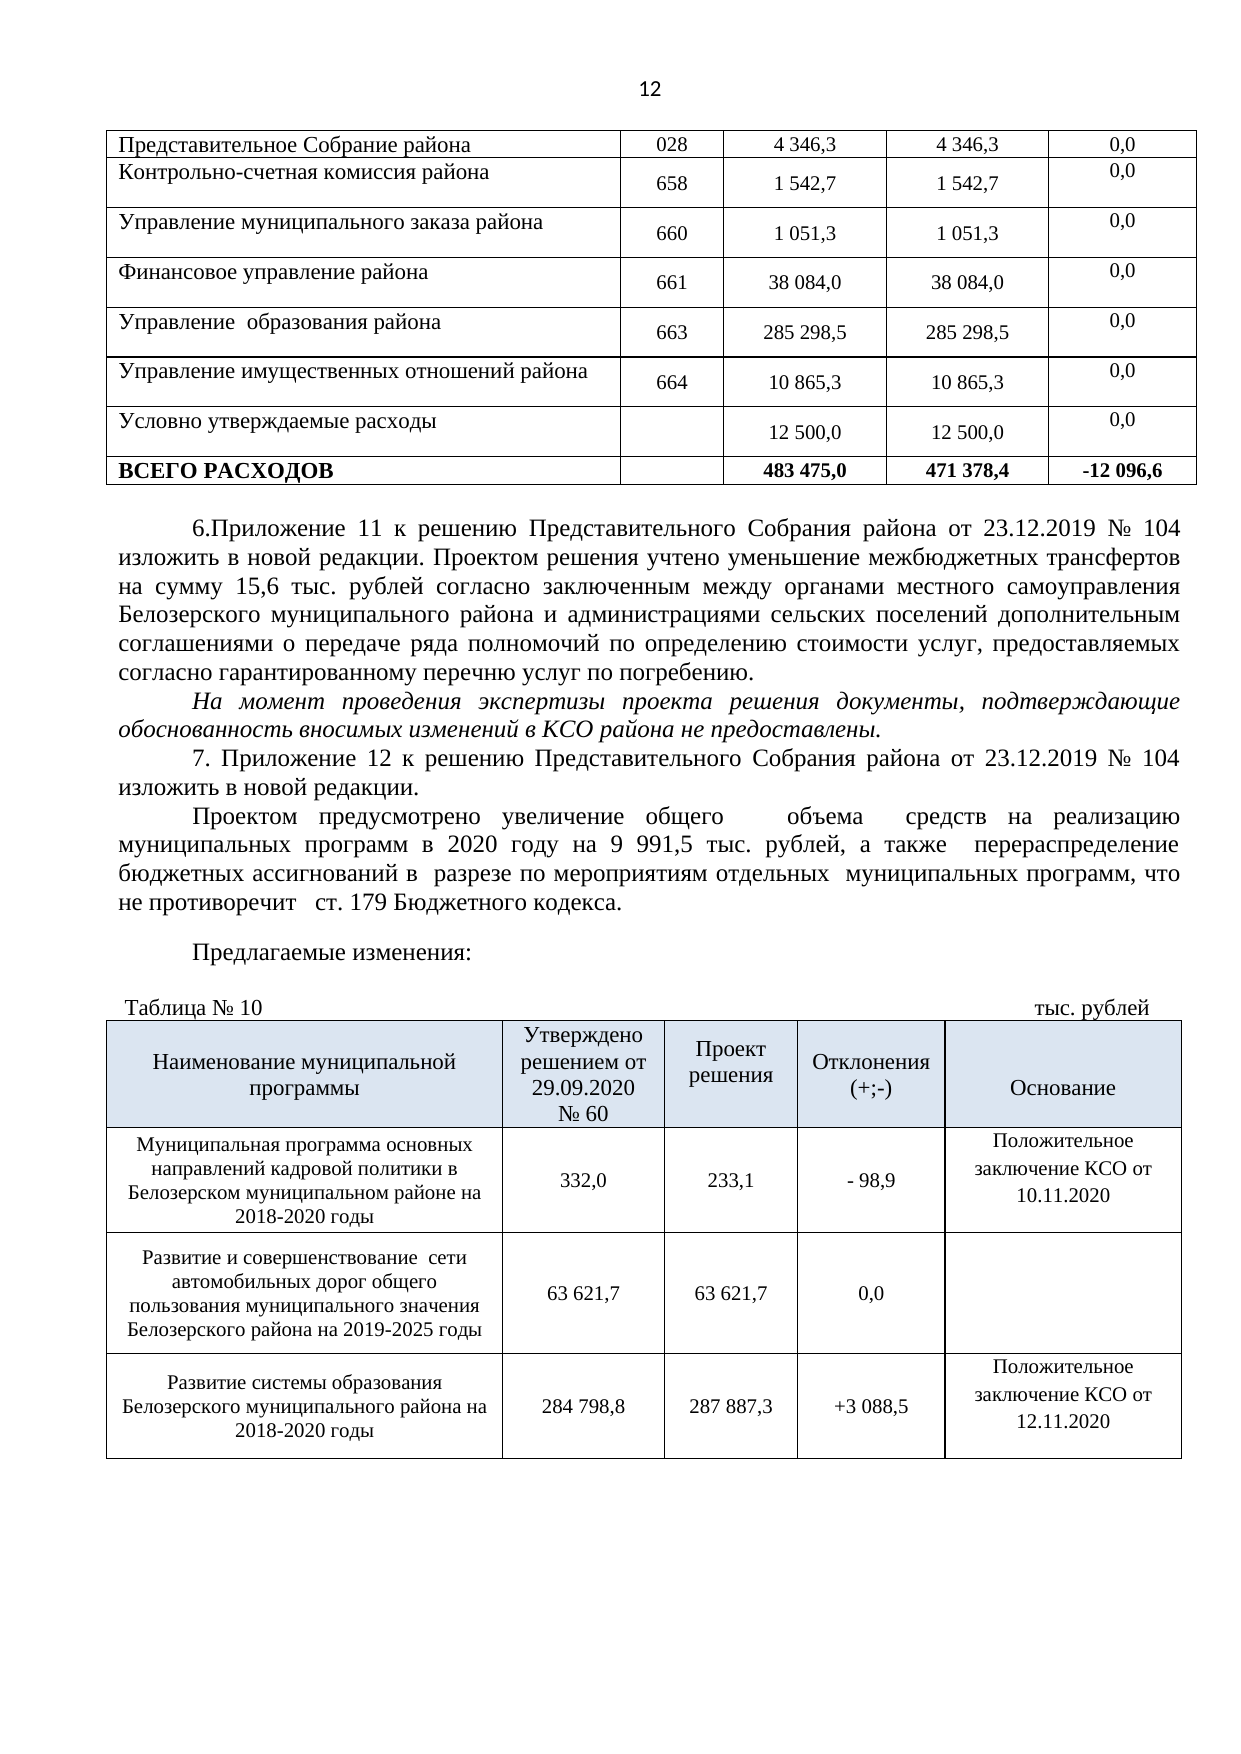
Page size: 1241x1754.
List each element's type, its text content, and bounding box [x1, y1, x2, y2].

table_cell 285 298,5 [724, 308, 886, 356]
table_cell 1 051,3 [724, 208, 886, 257]
table_cell 0,0 [1049, 308, 1196, 356]
table_cell 661 [621, 258, 723, 307]
table_cell Условно утверждаемые расходы [107, 407, 620, 456]
table_cell Управление имущественных отношений района [107, 358, 620, 406]
table_cell Положительное заключение КСО от 12.11.2020 [946, 1354, 1181, 1458]
table_cell 664 [621, 358, 723, 406]
table_cell - 98,9 [798, 1128, 944, 1232]
table_cell [946, 1233, 1181, 1353]
table_cell 284 798,8 [503, 1354, 664, 1458]
table_cell 38 084,0 [724, 258, 886, 307]
text 7. Приложение 12 к решению Представительного Собрания района от 23.12.2019 № 104 изложить в новой редакции. [118, 743, 1181, 801]
table_cell 660 [621, 208, 723, 257]
table_cell Представительное Собрание района [107, 131, 620, 157]
table_cell 285 298,5 [887, 308, 1048, 356]
table_cell 483 475,0 [724, 457, 886, 483]
table_cell Развитие системы образования Белозерского муниципального района на 2018-2020 годы [107, 1354, 502, 1458]
table_cell 0,0 [1049, 131, 1196, 157]
text На момент проведения экспертизы проекта решения документы, подтверждающие обоснованность вносимых изменений в КСО района не предоставлены. [118, 686, 1181, 743]
table_cell Управление образования района [107, 308, 620, 356]
table_cell +3 088,5 [798, 1354, 944, 1458]
table_cell Положительное заключение КСО от 10.11.2020 [946, 1128, 1181, 1232]
table_cell 1 542,7 [724, 158, 886, 207]
table_cell 332,0 [503, 1128, 664, 1232]
table_cell 12 500,0 [887, 407, 1048, 456]
table_cell 0,0 [1049, 258, 1196, 307]
table_cell 1 051,3 [887, 208, 1048, 257]
table_cell 028 [621, 131, 723, 157]
table_header Отклонения (+;-) [798, 1021, 944, 1127]
table_cell 287 887,3 [665, 1354, 797, 1458]
table_cell 63 621,7 [503, 1233, 664, 1353]
table_cell [621, 407, 723, 456]
table_cell 10 865,3 [724, 358, 886, 406]
table_cell 10 865,3 [887, 358, 1048, 406]
table_cell 0,0 [1049, 407, 1196, 456]
table_cell Муниципальная программа основных направлений кадровой политики в Белозерском муниципальном районе на 2018-2020 годы [107, 1128, 502, 1232]
table_cell [621, 457, 723, 483]
table_header Основание [946, 1021, 1181, 1127]
table_header Утверждено решением от 29.09.2020 № 60 [503, 1021, 664, 1127]
table_cell 38 084,0 [887, 258, 1048, 307]
table_cell 0,0 [1049, 358, 1196, 406]
table_cell 1 542,7 [887, 158, 1048, 207]
table_cell Финансовое управление района [107, 258, 620, 307]
table_header Проект решения [665, 1021, 797, 1127]
table_cell 658 [621, 158, 723, 207]
table_cell Развитие и совершенствование сети автомобильных дорог общего пользования муниципального значения Белозерского района на 2019-2025 годы [107, 1233, 502, 1353]
table_cell 233,1 [665, 1128, 797, 1232]
table_cell 63 621,7 [665, 1233, 797, 1353]
table_cell 0,0 [798, 1233, 944, 1353]
table_cell Контрольно-счетная комиссия района [107, 158, 620, 207]
text Таблица № 10 тыс. рублей [118, 994, 1181, 1020]
text Проектом предусмотрено увеличение общего объема средств на реализацию муниципальных программ в 2020 году на 9 991,5 тыс. рублей, а также перераспределение бюджетных ассигнований в разрезе по мероприятиям отдельных муниципальных программ, что не противоречит ст. 179 Бюджетного кодекса. [118, 801, 1181, 916]
table_cell 0,0 [1049, 208, 1196, 257]
table_cell 0,0 [1049, 158, 1196, 207]
table_header Наименование муниципальной программы [107, 1021, 502, 1127]
table_cell 12 500,0 [724, 407, 886, 456]
table_cell 471 378,4 [887, 457, 1048, 483]
table_cell 4 346,3 [724, 131, 886, 157]
table_cell ВСЕГО РАСХОДОВ [107, 457, 620, 483]
text 6.Приложение 11 к решению Представительного Собрания района от 23.12.2019 № 104 изложить в новой редакции. Проектом решения учтено уменьшение межбюджетных трансфертов на сумму 15,6 тыс. рублей согласно заключенным между органами местного самоуправления Белозерского муниципального района и администрациями сельских поселений дополнительным соглашениями о передаче ряда полномочий по определению стоимости услуг, предоставляемых согласно гарантированному перечню услуг по погребению. [118, 513, 1181, 686]
table_cell 4 346,3 [887, 131, 1048, 157]
table_cell Управление муниципального заказа района [107, 208, 620, 257]
table_cell -12 096,6 [1049, 457, 1196, 483]
table_cell 663 [621, 308, 723, 356]
text Предлагаемые изменения: [118, 937, 1181, 965]
